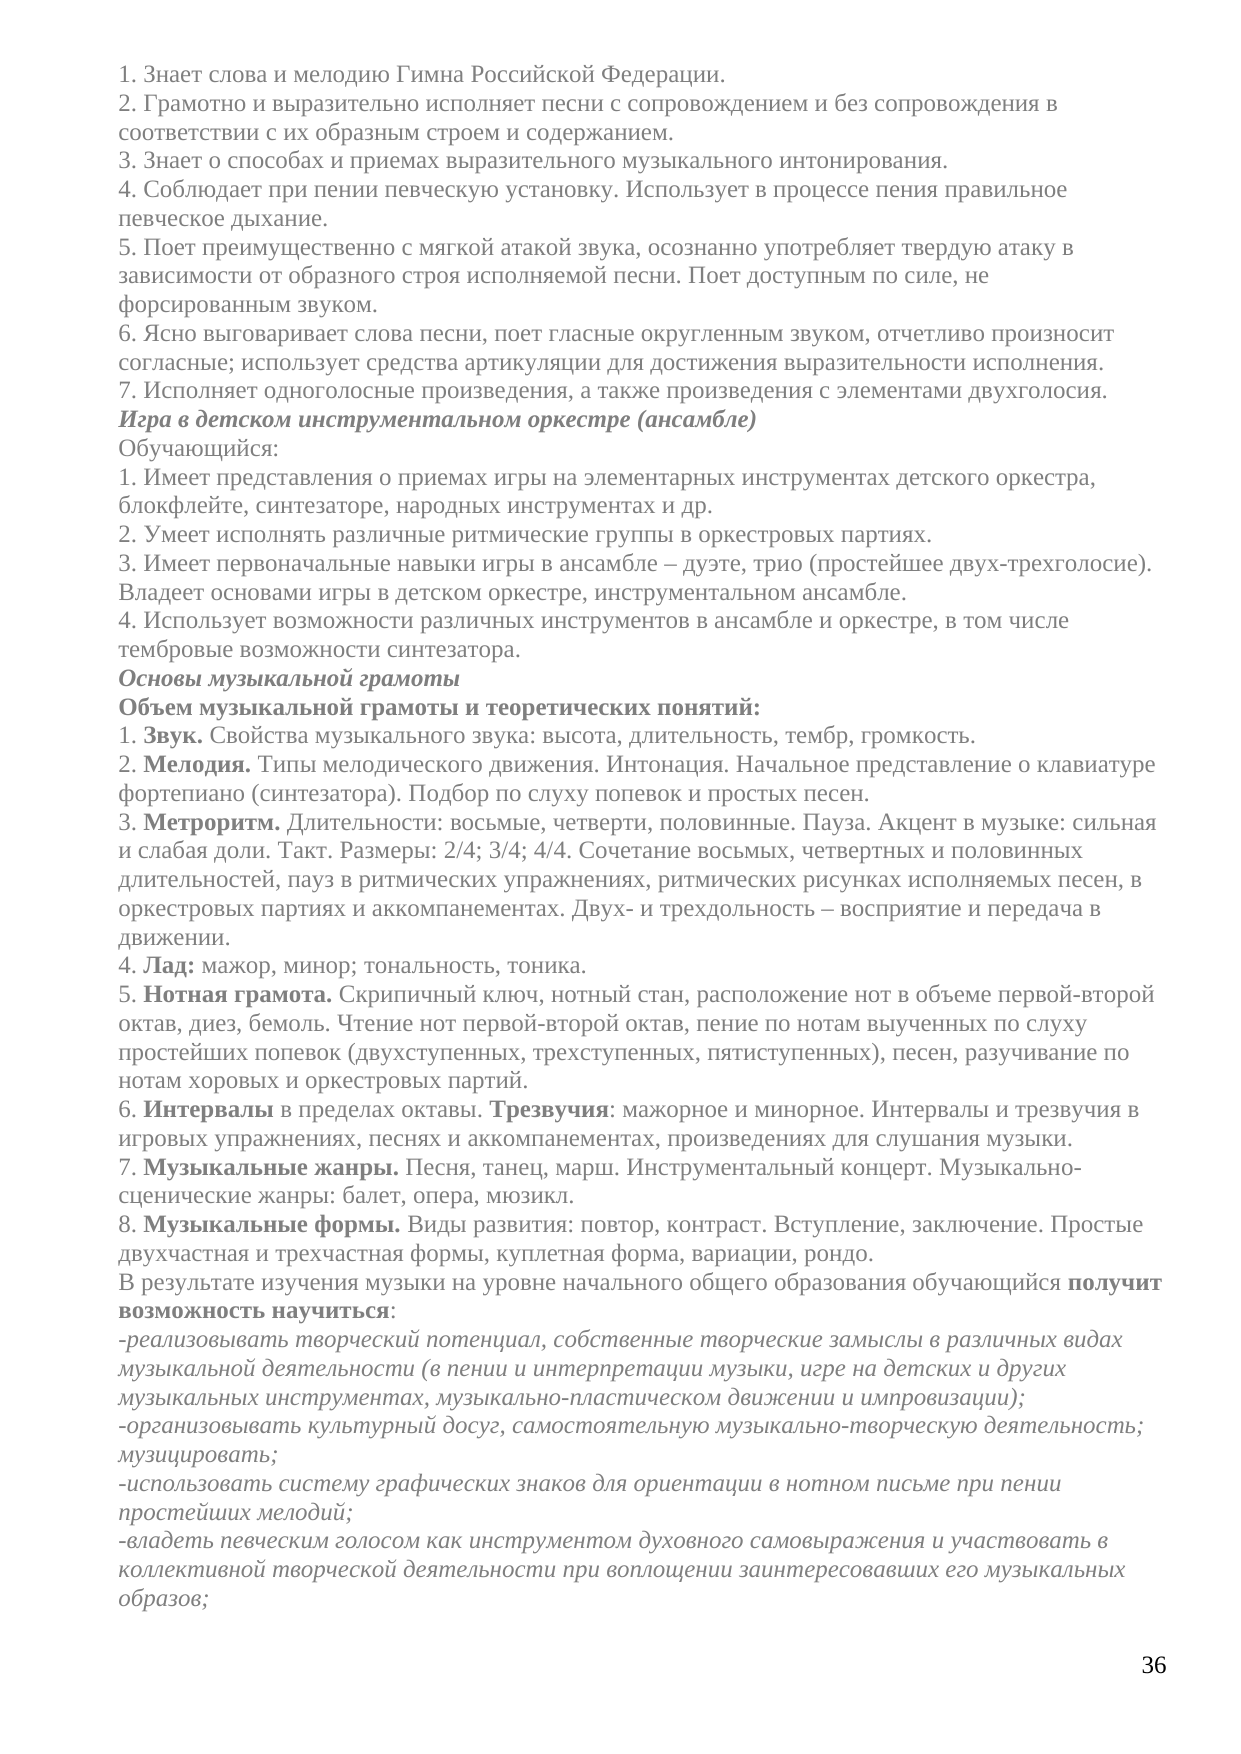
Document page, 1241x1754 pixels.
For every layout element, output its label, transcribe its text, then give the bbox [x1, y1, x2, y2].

text 3. Метроритм. Длительности: восьмые, четверти, половинные. Пауза. Акцент в музыке: сильная и слабая доли. Такт. Размеры: 2/4; 3/4; 4/4. Сочетание восьмых, четвертных и половинных длительностей, пауз в ритмических упражнениях, ритмических рисунках исполняемых песен, в оркестровых партиях и аккомпанементах. Двух- и трехдольность – восприятие и передача в движении. [118, 807, 1167, 950]
text -реализовывать творческий потенциал, собственные творческие замыслы в различных видах музыкальной деятельности (в пении и интерпретации музыки, игре на детских и других музыкальных инструментах, музыкально-пластическом движении и импровизации); [118, 1324, 1167, 1410]
text 2. Мелодия. Типы мелодического движения. Интонация. Начальное представление о клавиатуре фортепиано (синтезатора). Подбор по слуху попевок и простых песен. [118, 749, 1167, 807]
text 4. Соблюдает при пении певческую установку. Использует в процессе пения правильное певческое дыхание. [118, 174, 1167, 232]
text 6. Ясно выговаривает слова песни, поет гласные округленным звуком, отчетливо произносит согласные; использует средства артикуляции для достижения выразительности исполнения. [118, 318, 1167, 375]
text 5. Нотная грамота. Скрипичный ключ, нотный стан, расположение нот в объеме первой-второй октав, диез, бемоль. Чтение нот первой-второй октав, пение по нотам выученных по слуху простейших попевок (двухступенных, трехступенных, пятиступенных), песен, разучивание по нотам хоровых и оркестровых партий. [118, 979, 1167, 1094]
text Обучающийся: [118, 433, 1167, 462]
text Основы музыкальной грамоты [118, 663, 1167, 692]
text В результате изучения музыки на уровне начального общего образования обучающийся получит возможность научиться: [118, 1267, 1167, 1324]
text 8. Музыкальные формы. Виды развития: повтор, контраст. Вступление, заключение. Простые двухчастная и трехчастная формы, куплетная форма, вариации, рондо. [118, 1209, 1167, 1267]
text 2. Грамотно и выразительно исполняет песни с сопровождением и без сопровождения в соответствии с их образным строем и содержанием. [118, 88, 1167, 145]
text 3. Знает о способах и приемах выразительного музыкального интонирования. [118, 145, 1167, 174]
text 6. Интервалы в пределах октавы. Трезвучия: мажорное и минорное. Интервалы и трезвучия в игровых упражнениях, песнях и аккомпанементах, произведениях для слушания музыки. [118, 1094, 1167, 1152]
text -владеть певческим голосом как инструментом духовного самовыражения и участвовать в коллективной творческой деятельности при воплощении заинтересовавших его музыкальных образов; [118, 1525, 1167, 1612]
text 7. Музыкальные жанры. Песня, танец, марш. Инструментальный концерт. Музыкально-сценические жанры: балет, опера, мюзикл. [118, 1152, 1167, 1209]
text 1. Имеет представления о приемах игры на элементарных инструментах детского оркестра, блокфлейте, синтезаторе, народных инструментах и др. [118, 462, 1167, 519]
text 3. Имеет первоначальные навыки игры в ансамбле – дуэте, трио (простейшее двух-трехголосие). Владеет основами игры в детском оркестре, инструментальном ансамбле. [118, 548, 1167, 605]
text Игра в детском инструментальном оркестре (ансамбле) [118, 404, 1167, 433]
text 4. Лад: мажор, минор; тональность, тоника. [118, 950, 1167, 979]
text 2. Умеет исполнять различные ритмические группы в оркестровых партиях. [118, 519, 1167, 548]
text Объем музыкальной грамоты и теоретических понятий: [118, 692, 1167, 720]
text -организовывать культурный досуг, самостоятельную музыкально-творческую деятельность; музицировать; [118, 1410, 1167, 1468]
text 7. Исполняет одноголосные произведения, а также произведения с элементами двухголосия. [118, 375, 1167, 404]
text -использовать систему графических знаков для ориентации в нотном письме при пении простейших мелодий; [118, 1468, 1167, 1525]
text 5. Поет преимущественно с мягкой атакой звука, осознанно употребляет твердую атаку в зависимости от образного строя исполняемой песни. Поет доступным по силе, не форсированным звуком. [118, 232, 1167, 318]
text 1. Звук. Свойства музыкального звука: высота, длительность, тембр, громкость. [118, 720, 1167, 749]
text 1. Знает слова и мелодию Гимна Российской Федерации. [118, 59, 1167, 88]
text 4. Использует возможности различных инструментов в ансамбле и оркестре, в том числе тембровые возможности синтезатора. [118, 605, 1167, 663]
